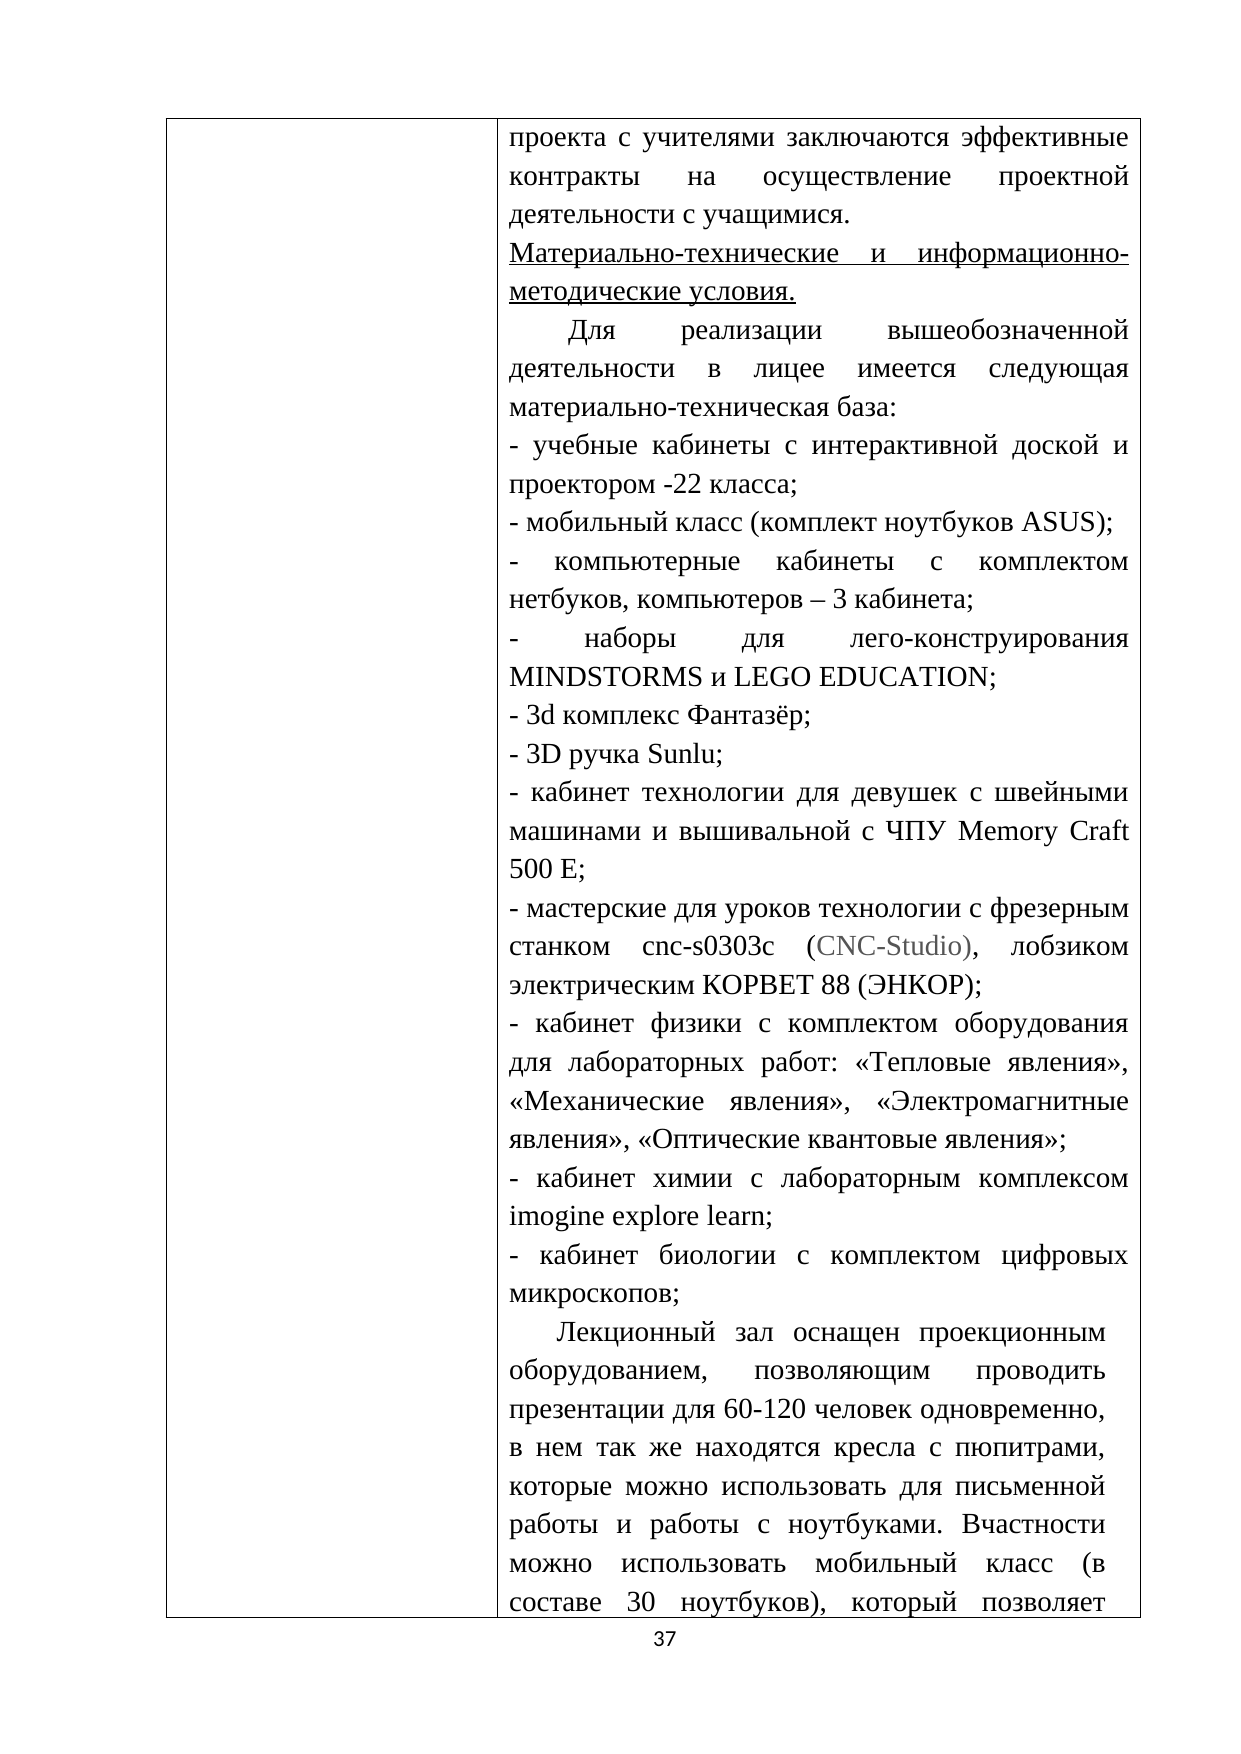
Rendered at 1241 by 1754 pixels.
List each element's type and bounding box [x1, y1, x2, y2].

table_cell [498, 119, 1140, 1617]
table_cell [167, 119, 497, 1617]
